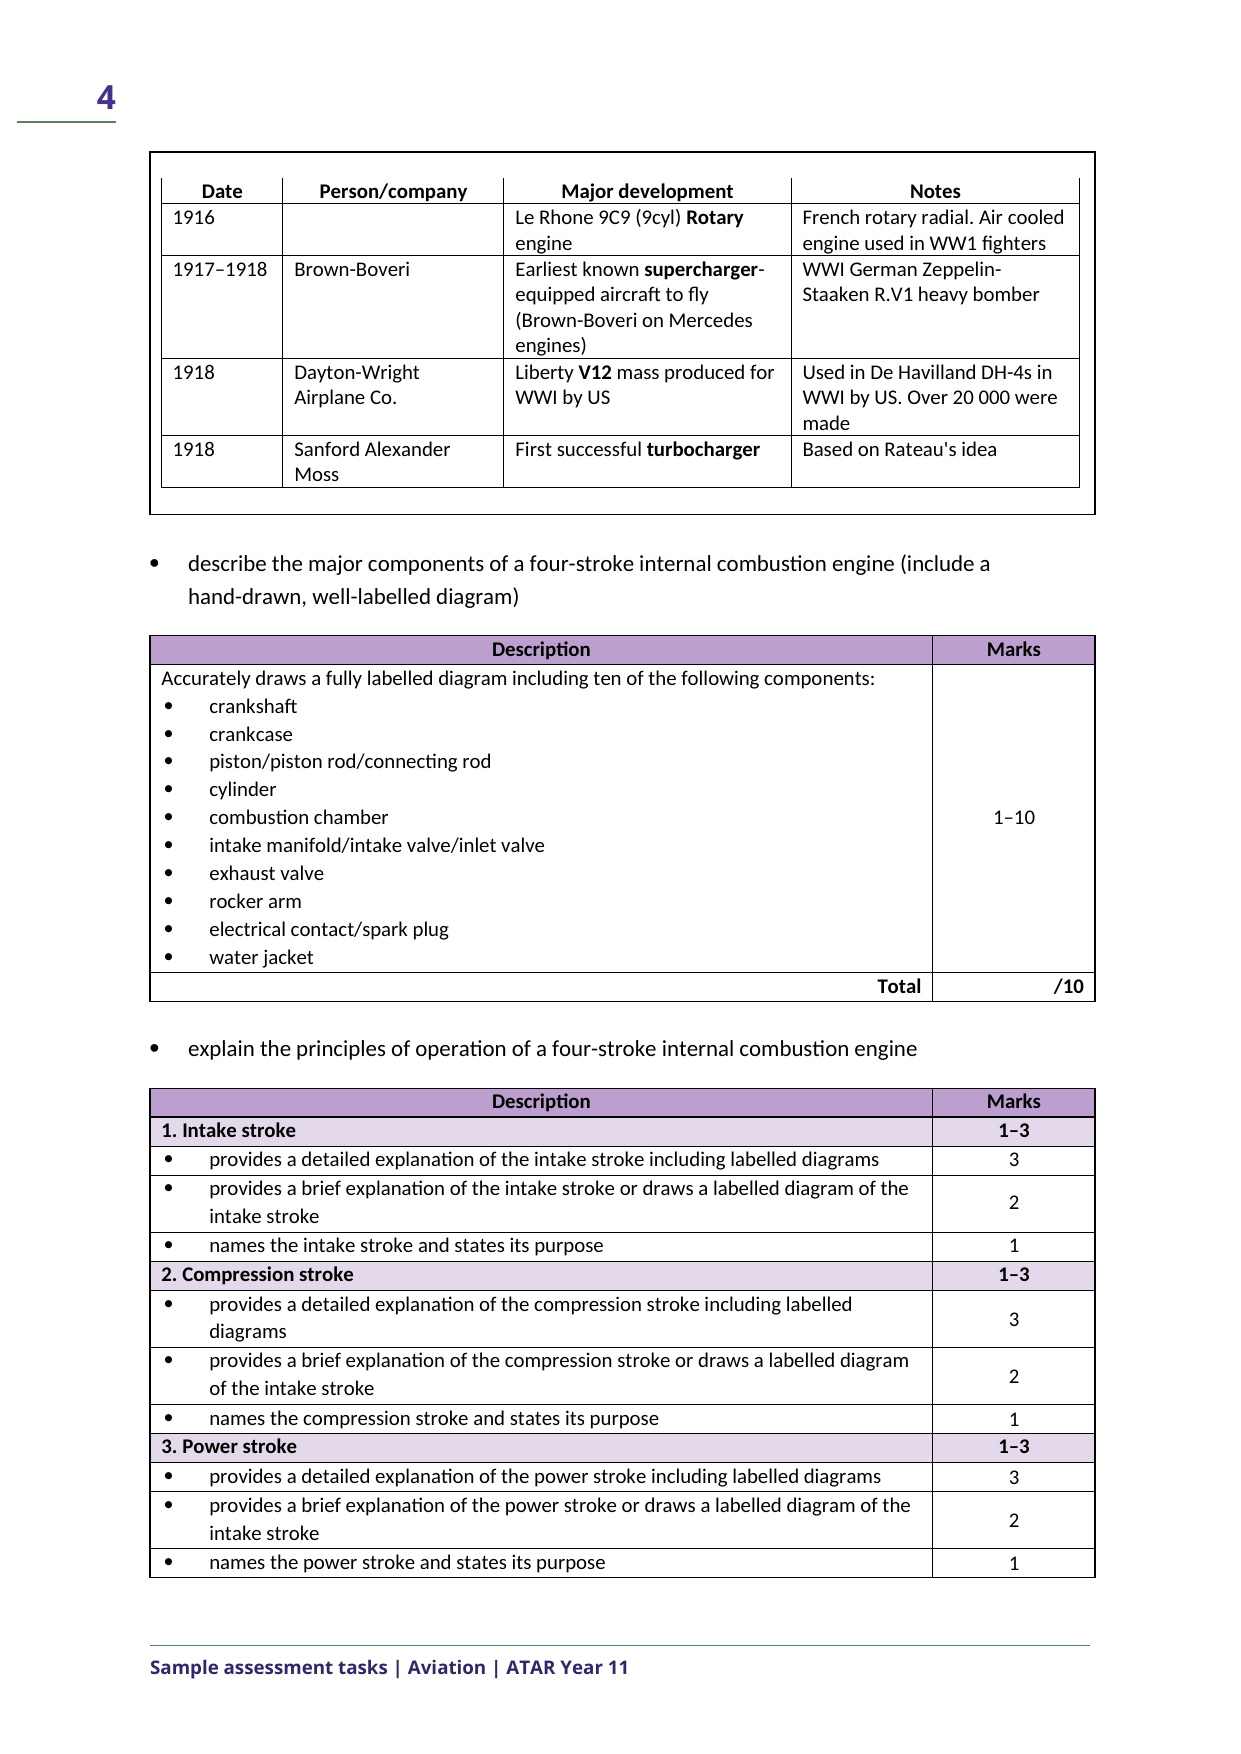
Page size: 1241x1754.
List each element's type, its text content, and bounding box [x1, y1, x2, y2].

table_cell names the intake stroke and states its purpose [151, 1233, 932, 1261]
table_cell 2 [933, 1492, 1094, 1548]
table_cell 3 [933, 1147, 1094, 1174]
table_cell Teacher notes: [151, 153, 1094, 513]
table_cell 1–3 [933, 1118, 1094, 1146]
table_cell names the power stroke and states its purpose [151, 1549, 932, 1577]
table_cell 1. Intake stroke [151, 1118, 932, 1146]
table_cell Accurately draws a fully labelled diagram including ten of the following components: crankshaft crankcase piston/piston rod/connecting rod cylinder combustion chamber intake manifold/intake valve/inlet valve exhaust valve rocker arm electrical contact/spark plug water jacket [151, 665, 932, 972]
table_cell 2. Compression stroke [151, 1262, 932, 1290]
table_cell /10 [933, 973, 1094, 1001]
table_cell provides a brief explanation of the power stroke or draws a labelled diagram of the intake stroke [151, 1492, 932, 1548]
table_cell 2 [933, 1176, 1094, 1232]
table_cell 3. Power stroke [151, 1434, 932, 1462]
list describe the major components of a four-stroke internal combustion engine (include a hand-drawn, well-labelled diagram) [150, 549, 1090, 610]
table_cell provides a detailed explanation of the power stroke including labelled diagrams [151, 1463, 932, 1491]
table_header Marks [933, 636, 1094, 664]
table_cell Total [151, 973, 932, 1001]
table_cell 1 [933, 1233, 1094, 1261]
list explain the principles of operation of a four-stroke internal combustion engine [150, 1034, 1090, 1062]
table_cell 1 [933, 1549, 1094, 1577]
table_cell 1–10 [933, 665, 1094, 972]
table_cell provides a brief explanation of the compression stroke or draws a labelled diagram of the intake stroke [151, 1348, 932, 1404]
table_cell 2 [933, 1348, 1094, 1404]
table_cell names the compression stroke and states its purpose [151, 1405, 932, 1433]
table_cell 3 [933, 1463, 1094, 1491]
table_cell 1–3 [933, 1434, 1094, 1462]
table_cell 3 [933, 1291, 1094, 1347]
table_cell provides a brief explanation of the intake stroke or draws a labelled diagram of the intake stroke [151, 1176, 932, 1232]
table_header Description [151, 1089, 932, 1116]
table_cell 1 [933, 1405, 1094, 1433]
table_header Description [151, 636, 932, 664]
table_header Marks [933, 1089, 1094, 1116]
table_cell provides a detailed explanation of the intake stroke including labelled diagrams [151, 1147, 932, 1174]
table_cell provides a detailed explanation of the compression stroke including labelled diagrams [151, 1291, 932, 1347]
table_cell 1–3 [933, 1262, 1094, 1290]
